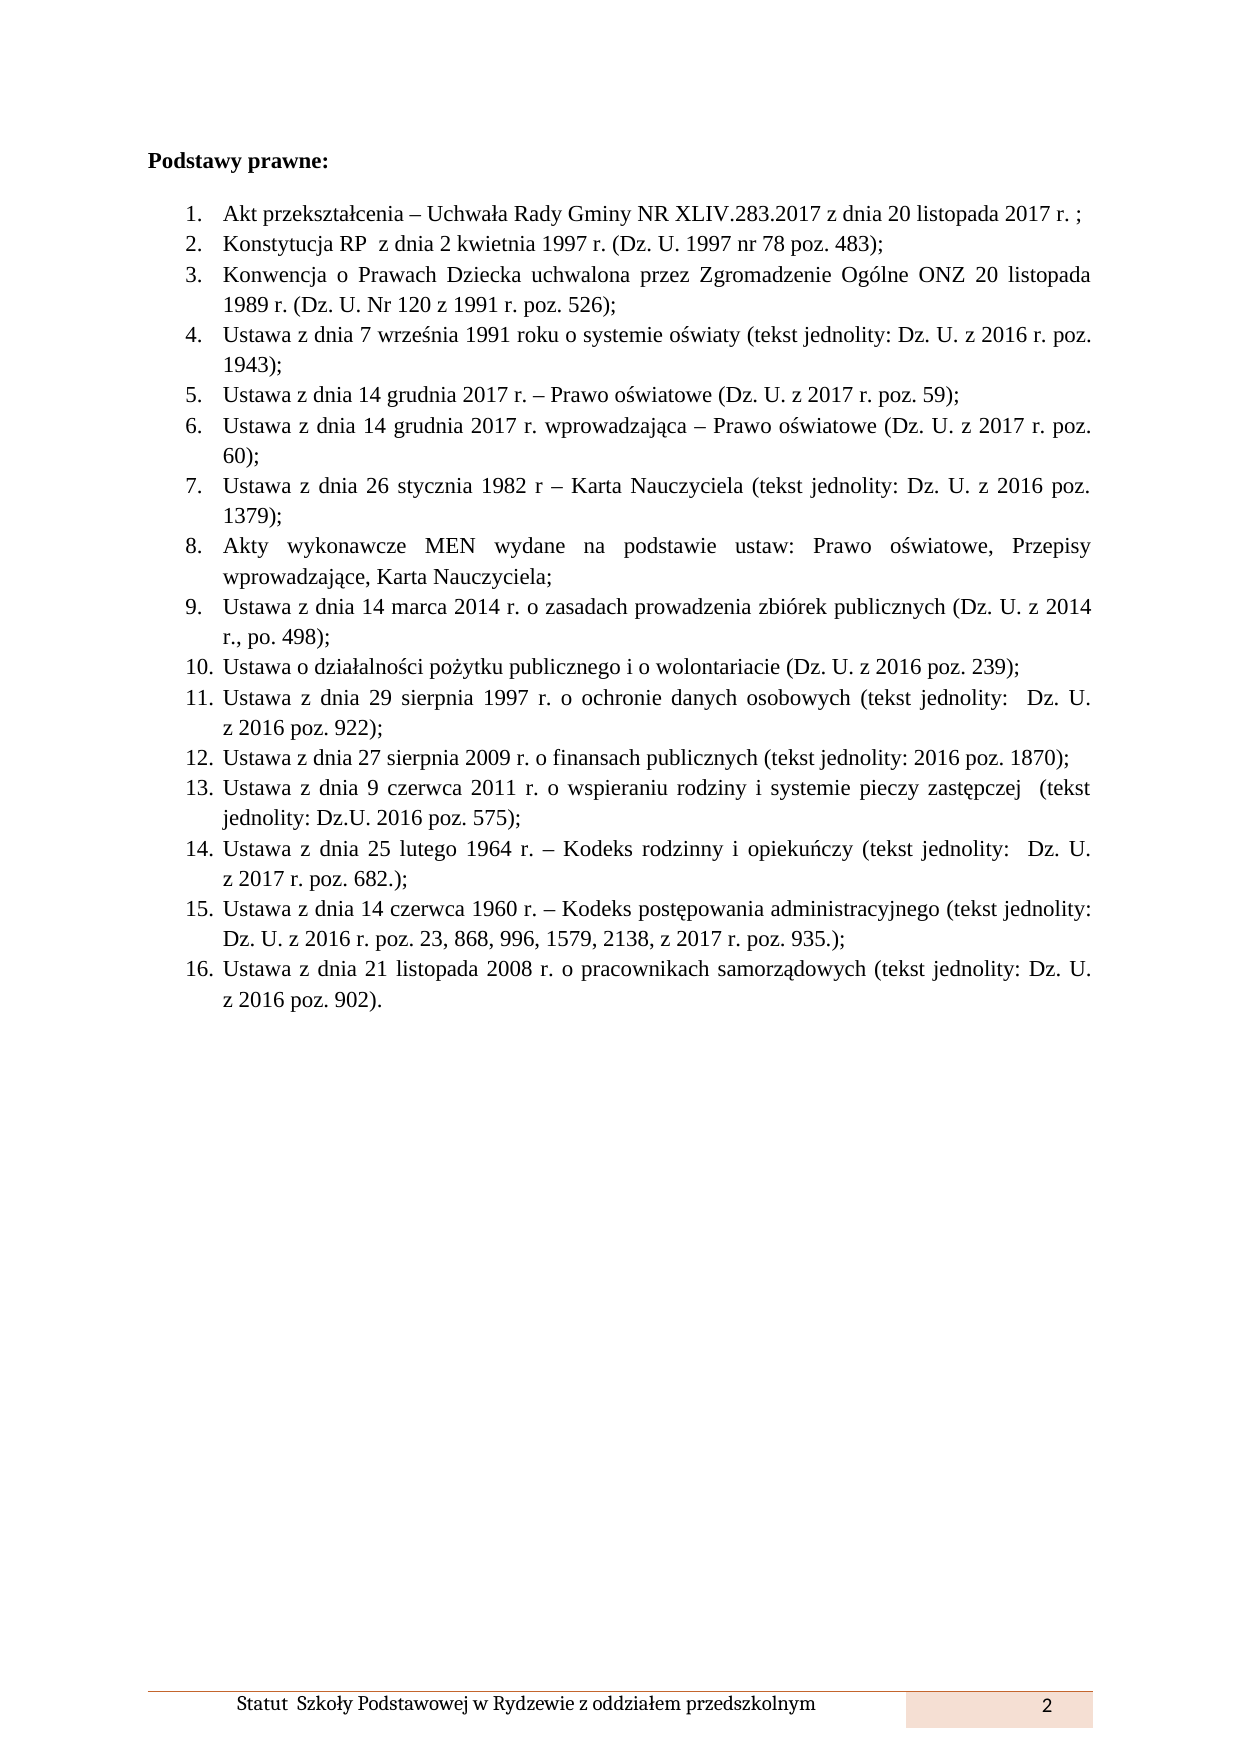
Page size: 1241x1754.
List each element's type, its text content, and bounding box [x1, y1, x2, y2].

list Konstytucja RP z dnia 2 kwietnia 1997 r. (Dz. U. 1997 nr 78 poz. 483); [185, 231, 1093, 257]
list Ustawa z dnia 14 grudnia 2017 r. wprowadzająca – Prawo oświatowe (Dz. U. z 2017 r. poz. 60); [185, 412, 1093, 468]
list Ustawa z dnia 7 września 1991 roku o systemie oświaty (tekst jednolity: Dz. U. z 2016 r. poz. 1943); [185, 321, 1093, 378]
list Ustawa z dnia 27 sierpnia 2009 r. o finansach publicznych (tekst jednolity: 2016 poz. 1870); [185, 744, 1093, 770]
list Ustawa o działalności pożytku publicznego i o wolontariacie (Dz. U. z 2016 poz. 239); [185, 653, 1093, 680]
list Akt przekształcenia – Uchwała Rady Gminy NR XLIV.283.2017 z dnia 20 listopada 2017 r. ; [185, 200, 1093, 227]
list Konwencja o Prawach Dziecka uchwalona przez Zgromadzenie Ogólne ONZ 20 listopada 1989 r. (Dz. U. Nr 120 z 1991 r. poz. 526); [185, 261, 1093, 317]
list Ustawa z dnia 29 sierpnia 1997 r. o ochronie danych osobowych (tekst jednolity: Dz. U. z 2016 poz. 922); [185, 684, 1093, 740]
list Ustawa z dnia 21 listopada 2008 r. o pracownikach samorządowych (tekst jednolity: Dz. U. z 2016 poz. 902). [185, 956, 1093, 1012]
list Ustawa z dnia 14 grudnia 2017 r. – Prawo oświatowe (Dz. U. z 2017 r. poz. 59); [185, 382, 1093, 408]
list Ustawa z dnia 26 stycznia 1982 r – Karta Nauczyciela (tekst jednolity: Dz. U. z 2016 poz. 1379); [185, 472, 1093, 529]
list Ustawa z dnia 9 czerwca 2011 r. o wspieraniu rodziny i systemie pieczy zastępczej (tekst jednolity: Dz.U. 2016 poz. 575); [185, 774, 1093, 831]
list Ustawa z dnia 14 marca 2014 r. o zasadach prowadzenia zbiórek publicznych (Dz. U. z 2014 r., po. 498); [185, 593, 1093, 649]
list Ustawa z dnia 14 czerwca 1960 r. – Kodeks postępowania administracyjnego (tekst jednolity: Dz. U. z 2016 r. poz. 23, 868, 996, 1579, 2138, z 2017 r. poz. 935.); [185, 895, 1093, 952]
list Ustawa z dnia 25 lutego 1964 r. – Kodeks rodzinny i opiekuńczy (tekst jednolity: Dz. U. z 2017 r. poz. 682.); [185, 835, 1093, 891]
text Podstawy prawne: [148, 148, 1093, 174]
list Akty wykonawcze MEN wydane na podstawie ustaw: Prawo oświatowe, Przepisy wprowadzające, Karta Nauczyciela; [185, 533, 1093, 589]
